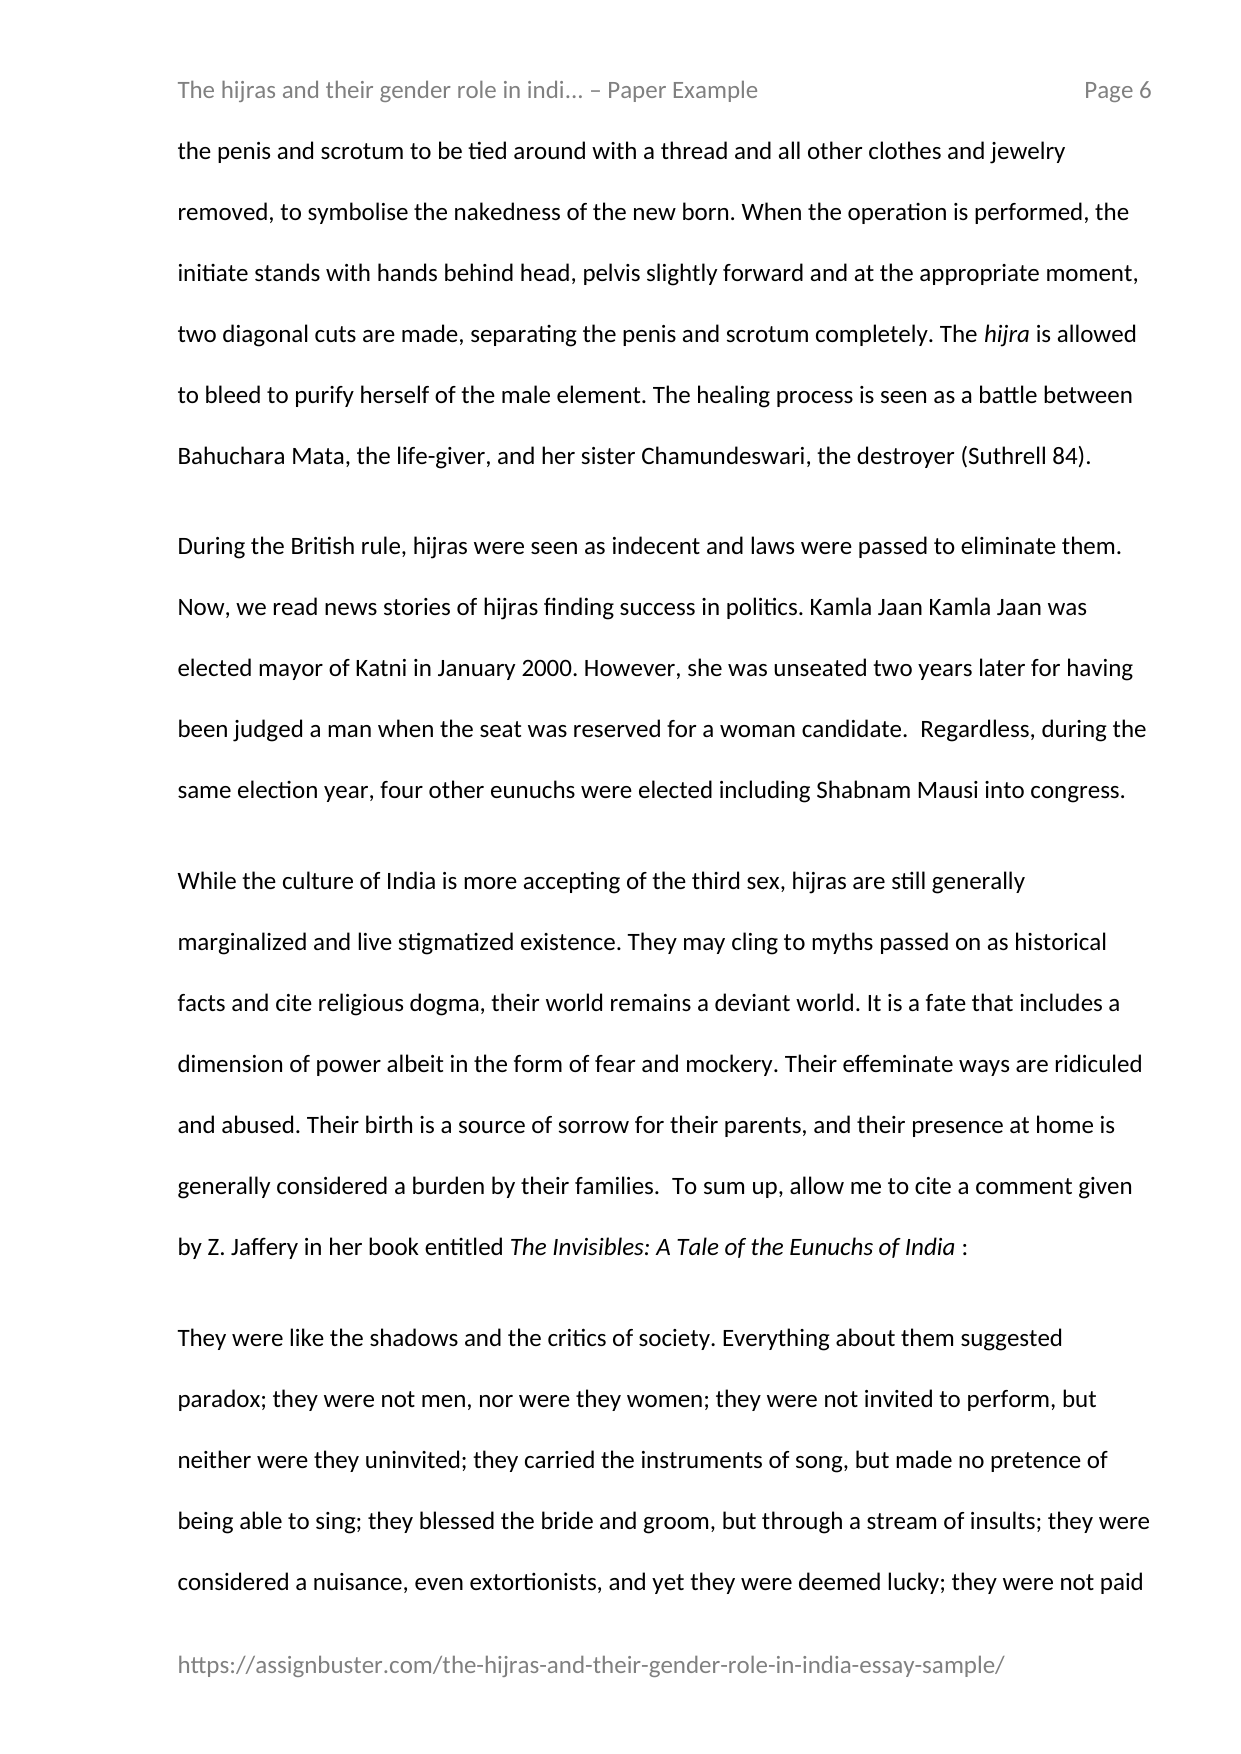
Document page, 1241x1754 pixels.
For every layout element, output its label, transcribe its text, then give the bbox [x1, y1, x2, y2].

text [177, 135, 1152, 471]
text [177, 1322, 1152, 1597]
text During the British rule, hijras were seen as indecent and laws were passed to eliminate them. Now, we read news stories of hijras finding success in politics. Kamla Jaan Kamla Jaan was elected mayor of Katni in January 2000. However, she was unseated two years later for having been judged a man when the seat was reserved for a woman candidate. Regardless, during the same election year, four other eunuchs were elected including Shabnam Mausi into congress. [177, 531, 1152, 805]
text While the culture of India is more accepting of the third sex, hijras are still generally marginalized and live stigmatized existence. They may cling to myths passed on as historical facts and cite religious dogma, their world remains a deviant world. It is a fate that includes a dimension of power albeit in the form of fear and mockery. Their effeminate ways are ridiculed and abused. Their birth is a source of sorrow for their parents, and their presence at home is generally considered a burden by their families. To sum up, allow me to cite a comment given by Z. Jaffery in her book entitled The Invisibles: A Tale of the Eunuchs of India : [177, 865, 1152, 1262]
